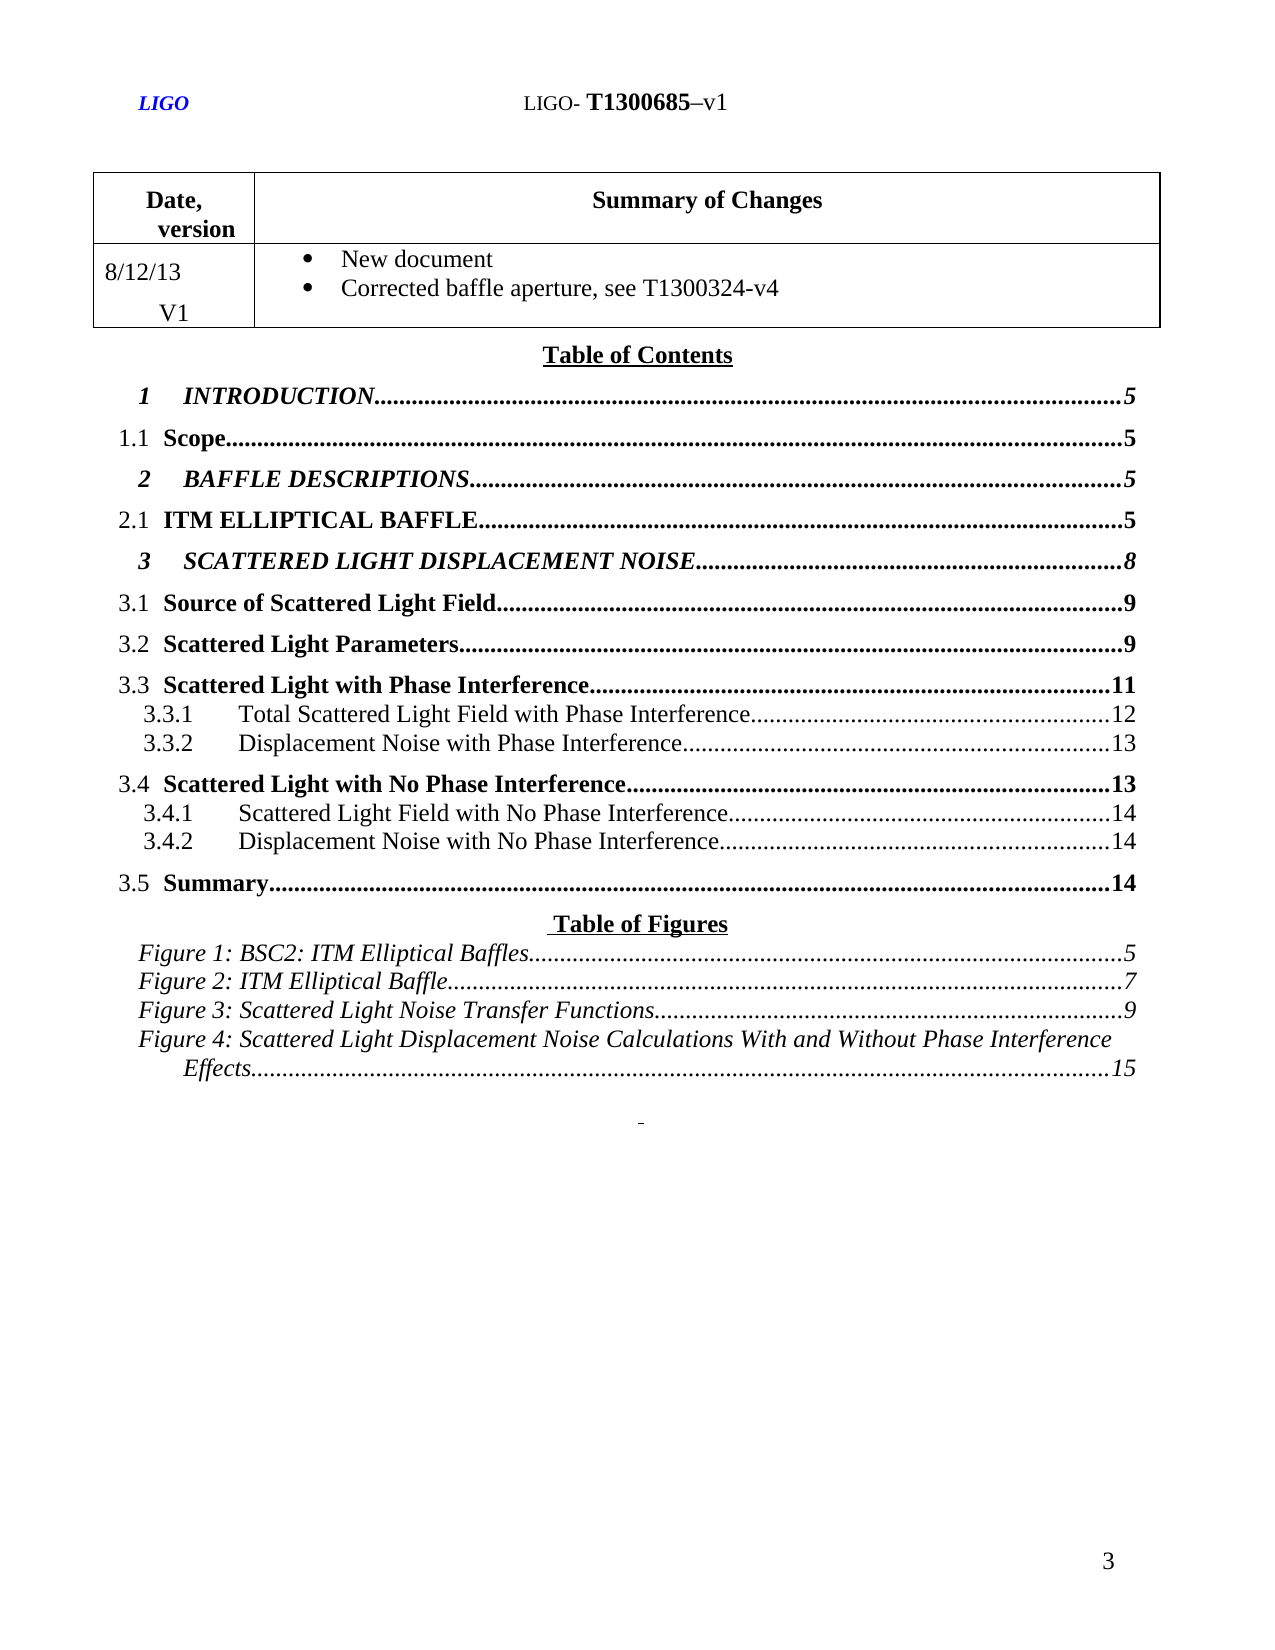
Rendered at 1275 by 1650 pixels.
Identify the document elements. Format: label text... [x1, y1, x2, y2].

text Table of Contents [138, 328, 1137, 369]
text Figure 3: Scattered Light Noise Transfer Functions 9 [138, 995, 1137, 1024]
text Figure 2: ITM Elliptical Baffle 7 [138, 966, 1137, 995]
text 3.4 Scattered Light with No Phase Interference 13 [118, 769, 1137, 798]
text Figure 1: BSC2: ITM Elliptical Baffles 5 [138, 938, 1137, 966]
text 3.3.1 Total Scattered Light Field with Phase Interference 12 [143, 699, 1137, 728]
text 3.1 Source of Scattered Light Field 9 [118, 588, 1137, 616]
table_header Date, version [94, 173, 254, 243]
text Table of Figures [138, 909, 1137, 938]
table_cell New document Corrected baffle aperture, see T1300324-v4 [255, 244, 1159, 327]
table_header Summary of Changes [255, 173, 1159, 243]
text 3.3 Scattered Light with Phase Interference 11 [118, 670, 1137, 699]
text 1 INTRODUCTION 5 [138, 381, 1137, 410]
text 3 SCATTERED LIGHT DISPLACEMENT NOISE 8 [138, 546, 1137, 575]
table_cell 8/12/13 V1 [94, 244, 254, 327]
text 3.4.2 Displacement Noise with No Phase Interference 14 [143, 826, 1137, 855]
text 3.2 Scattered Light Parameters 9 [118, 629, 1137, 658]
text 2 BAFFLE DESCRIPTIONS 5 [138, 464, 1137, 493]
text 3.3.2 Displacement Noise with Phase Interference 13 [143, 728, 1137, 756]
text 3.5 Summary 14 [118, 868, 1137, 896]
text Figure 4: Scattered Light Displacement Noise Calculations With and Without Phase Interference Effects 15 [138, 1024, 1137, 1081]
text 2.1 ITM ELLIPTICAL BAFFLE 5 [118, 505, 1137, 534]
text 3.4.1 Scattered Light Field with No Phase Interference 14 [143, 798, 1137, 826]
text 1.1 Scope 5 [118, 423, 1137, 451]
